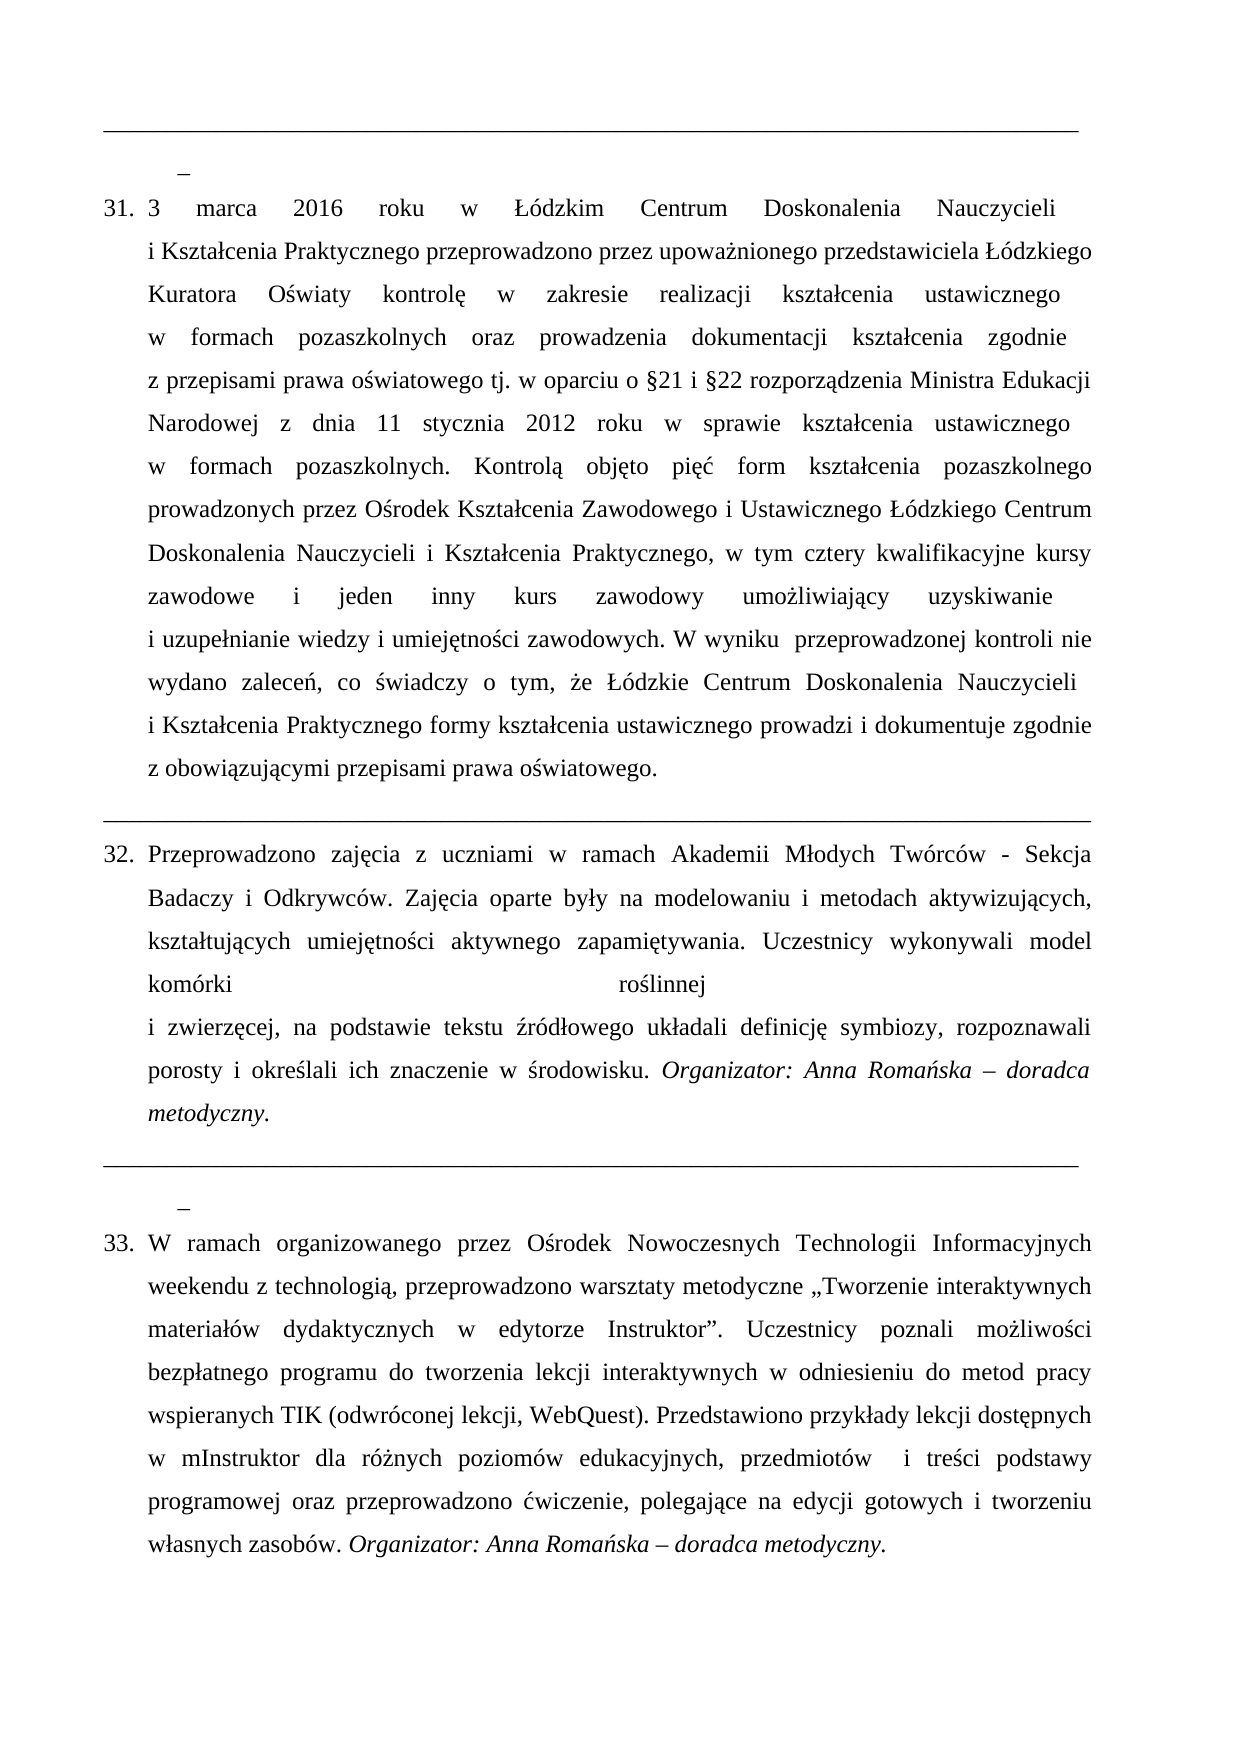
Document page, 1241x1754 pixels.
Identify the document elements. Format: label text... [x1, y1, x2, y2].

list _______________________________________________________________________________ [103, 106, 1092, 178]
list 3 marca 2016 roku w Łódzkim Centrum Doskonalenia Nauczycieli i Kształcenia Praktycznego przeprowadzono przez upoważnionego przedstawiciela Łódzkiego Kuratora Oświaty kontrolę w zakresie realizacji kształcenia ustawicznego w formach pozaszkolnych oraz prowadzenia dokumentacji kształcenia zgodnie z przepisami prawa oświatowego tj. w oparciu o §21 i §22 rozporządzenia Ministra Edukacji Narodowej z dnia 11 stycznia 2012 roku w sprawie kształcenia ustawicznego w formach pozaszkolnych. Kontrolą objęto pięć form kształcenia pozaszkolnego prowadzonych przez Ośrodek Kształcenia Zawodowego i Ustawicznego Łódzkiego Centrum Doskonalenia Nauczycieli i Kształcenia Praktycznego, w tym cztery kwalifikacyjne kursy zawodowe i jeden inny kurs zawodowy umożliwiający uzyskiwanie i uzupełnianie wiedzy i umiejętności zawodowych. W wyniku przeprowadzonej kontroli nie wydano zaleceń, co świadczy o tym, że Łódzkie Centrum Doskonalenia Nauczycieli i Kształcenia Praktycznego formy kształcenia ustawicznego prowadzi i dokumentuje zgodnie z obowiązującymi przepisami prawa oświatowego. [103, 193, 1092, 782]
list _______________________________________________________________________________ [103, 796, 1092, 825]
list Przeprowadzono zajęcia z uczniami w ramach Akademii Młodych Twórców - Sekcja Badaczy i Odkrywców. Zajęcia oparte były na modelowaniu i metodach aktywizujących, kształtujących umiejętności aktywnego zapamiętywania. Uczestnicy wykonywali model komórki roślinnej i zwierzęcej, na podstawie tekstu źródłowego układali definicję symbiozy, rozpoznawali porosty i określali ich znaczenie w środowisku. Organizator: Anna Romańska – doradca metodyczny. [103, 839, 1092, 1127]
list W ramach organizowanego przez Ośrodek Nowoczesnych Technologii Informacyjnych weekendu z technologią, przeprowadzono warsztaty metodyczne „Tworzenie interaktywnych materiałów dydaktycznych w edytorze Instruktor”. Uczestnicy poznali możliwości bezpłatnego programu do tworzenia lekcji interaktywnych w odniesieniu do metod pracy wspieranych TIK (odwróconej lekcji, WebQuest). Przedstawiono przykłady lekcji dostępnych w mInstruktor dla różnych poziomów edukacyjnych, przedmiotów i treści podstawy programowej oraz przeprowadzono ćwiczenie, polegające na edycji gotowych i tworzeniu własnych zasobów. Organizator: Anna Romańska – doradca metodyczny. [103, 1228, 1092, 1558]
list _______________________________________________________________________________ [103, 1141, 1092, 1213]
